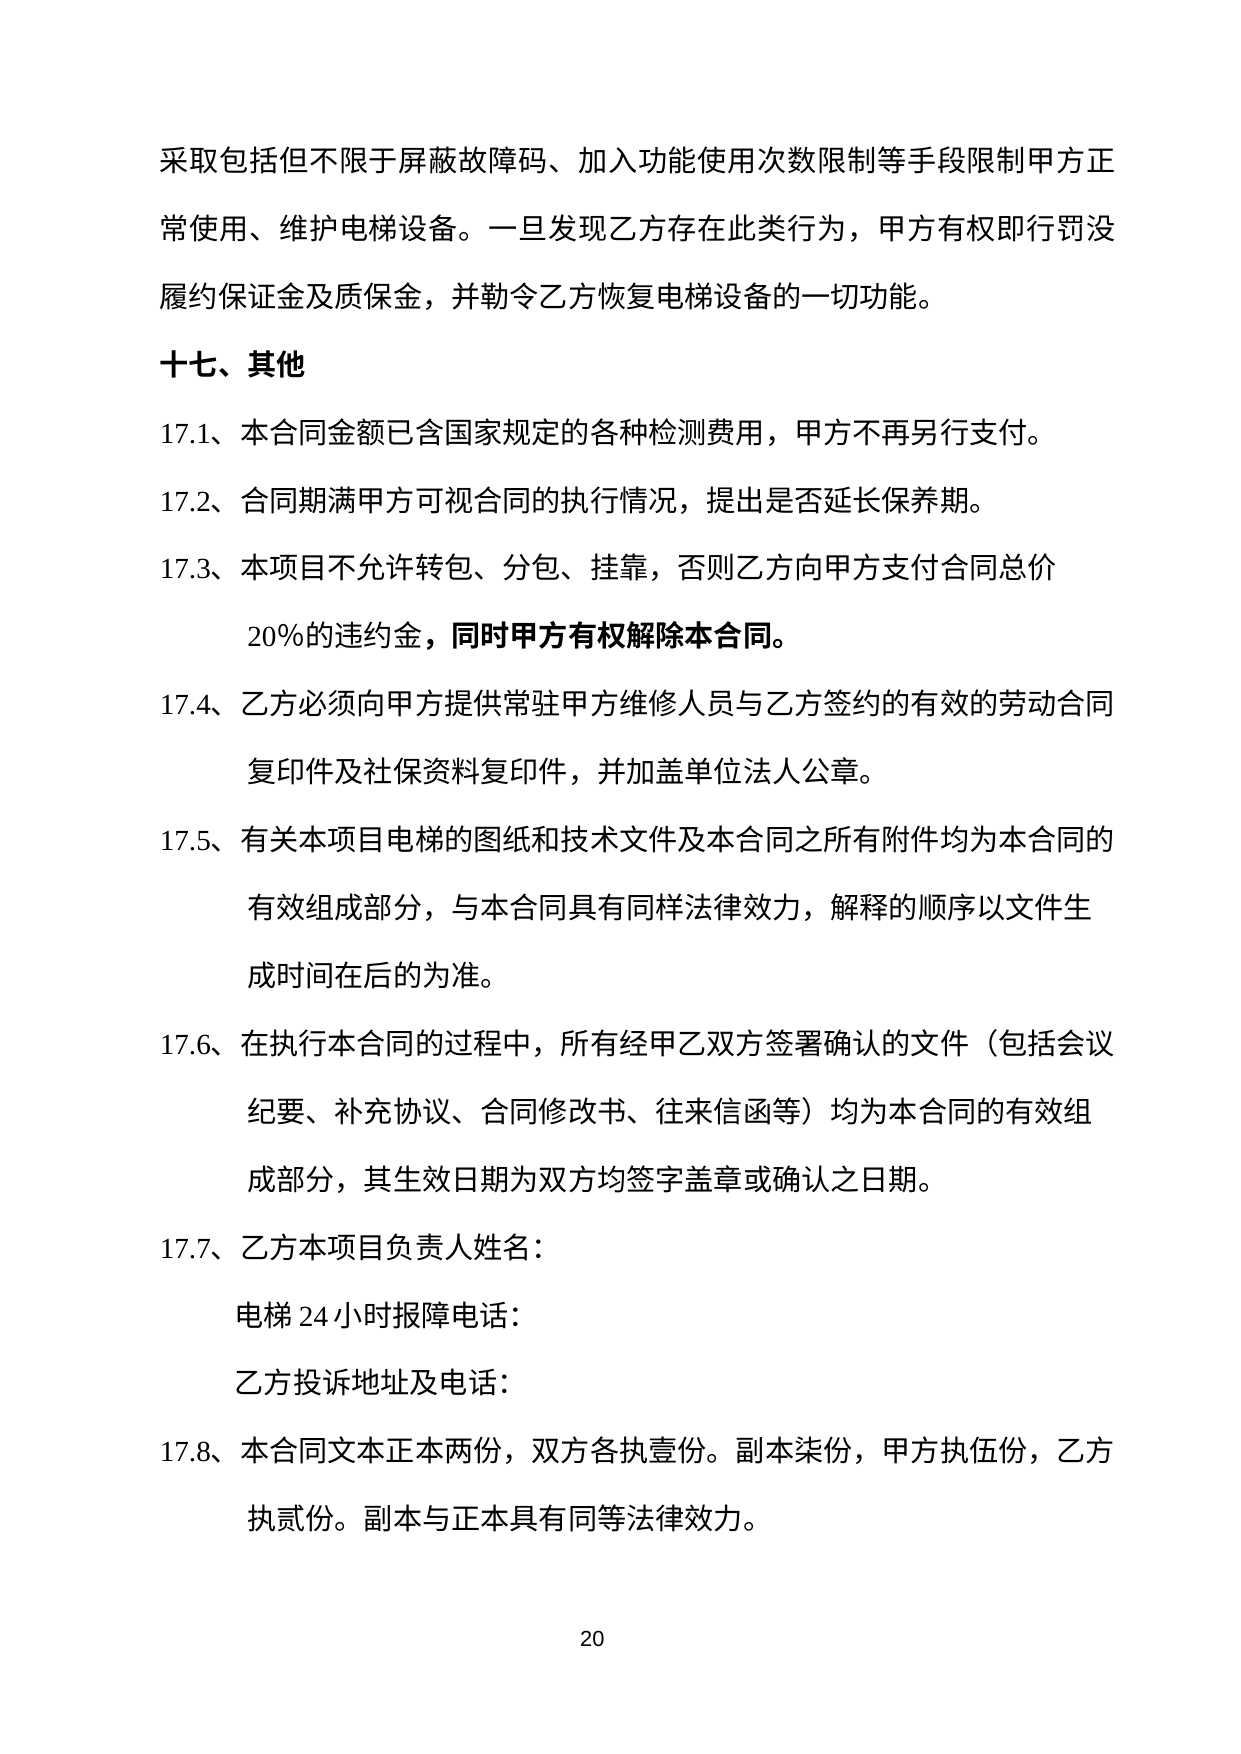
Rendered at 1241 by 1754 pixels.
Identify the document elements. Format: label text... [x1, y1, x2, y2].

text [159, 125, 1116, 328]
text 17.8、本合同文本正本两份，双方各执壹份。副本柒份，甲方执伍份，乙方执贰份。副本与正本具有同等法律效力。 [159, 1415, 1116, 1551]
text 乙方投诉地址及电话： [234, 1347, 1116, 1415]
text 17.7、乙方本项目负责人姓名： [159, 1211, 1116, 1279]
text 17.4、乙方必须向甲方提供常驻甲方维修人员与乙方签约的有效的劳动合同复印件及社保资料复印件，并加盖单位法人公章。 [159, 668, 1116, 804]
text 十七、其他 [159, 328, 1116, 396]
text 电梯24小时报障电话： [234, 1279, 1116, 1347]
text 17.6、在执行本合同的过程中，所有经甲乙双方签署确认的文件（包括会议纪要、补充协议、合同修改书、往来信函等）均为本合同的有效组成部分，其生效日期为双方均签字盖章或确认之日期。 [159, 1008, 1116, 1211]
text 17.3、本项目不允许转包、分包、挂靠，否则乙方向甲方支付合同总价20％的违约金，同时甲方有权解除本合同。 [159, 532, 1116, 668]
text 17.5、有关本项目电梯的图纸和技术文件及本合同之所有附件均为本合同的有效组成部分，与本合同具有同样法律效力，解释的顺序以文件生成时间在后的为准。 [159, 804, 1116, 1008]
text 17.2、合同期满甲方可视合同的执行情况，提出是否延长保养期。 [159, 464, 1116, 532]
text 17.1、本合同金额已含国家规定的各种检测费用，甲方不再另行支付。 [159, 396, 1116, 464]
